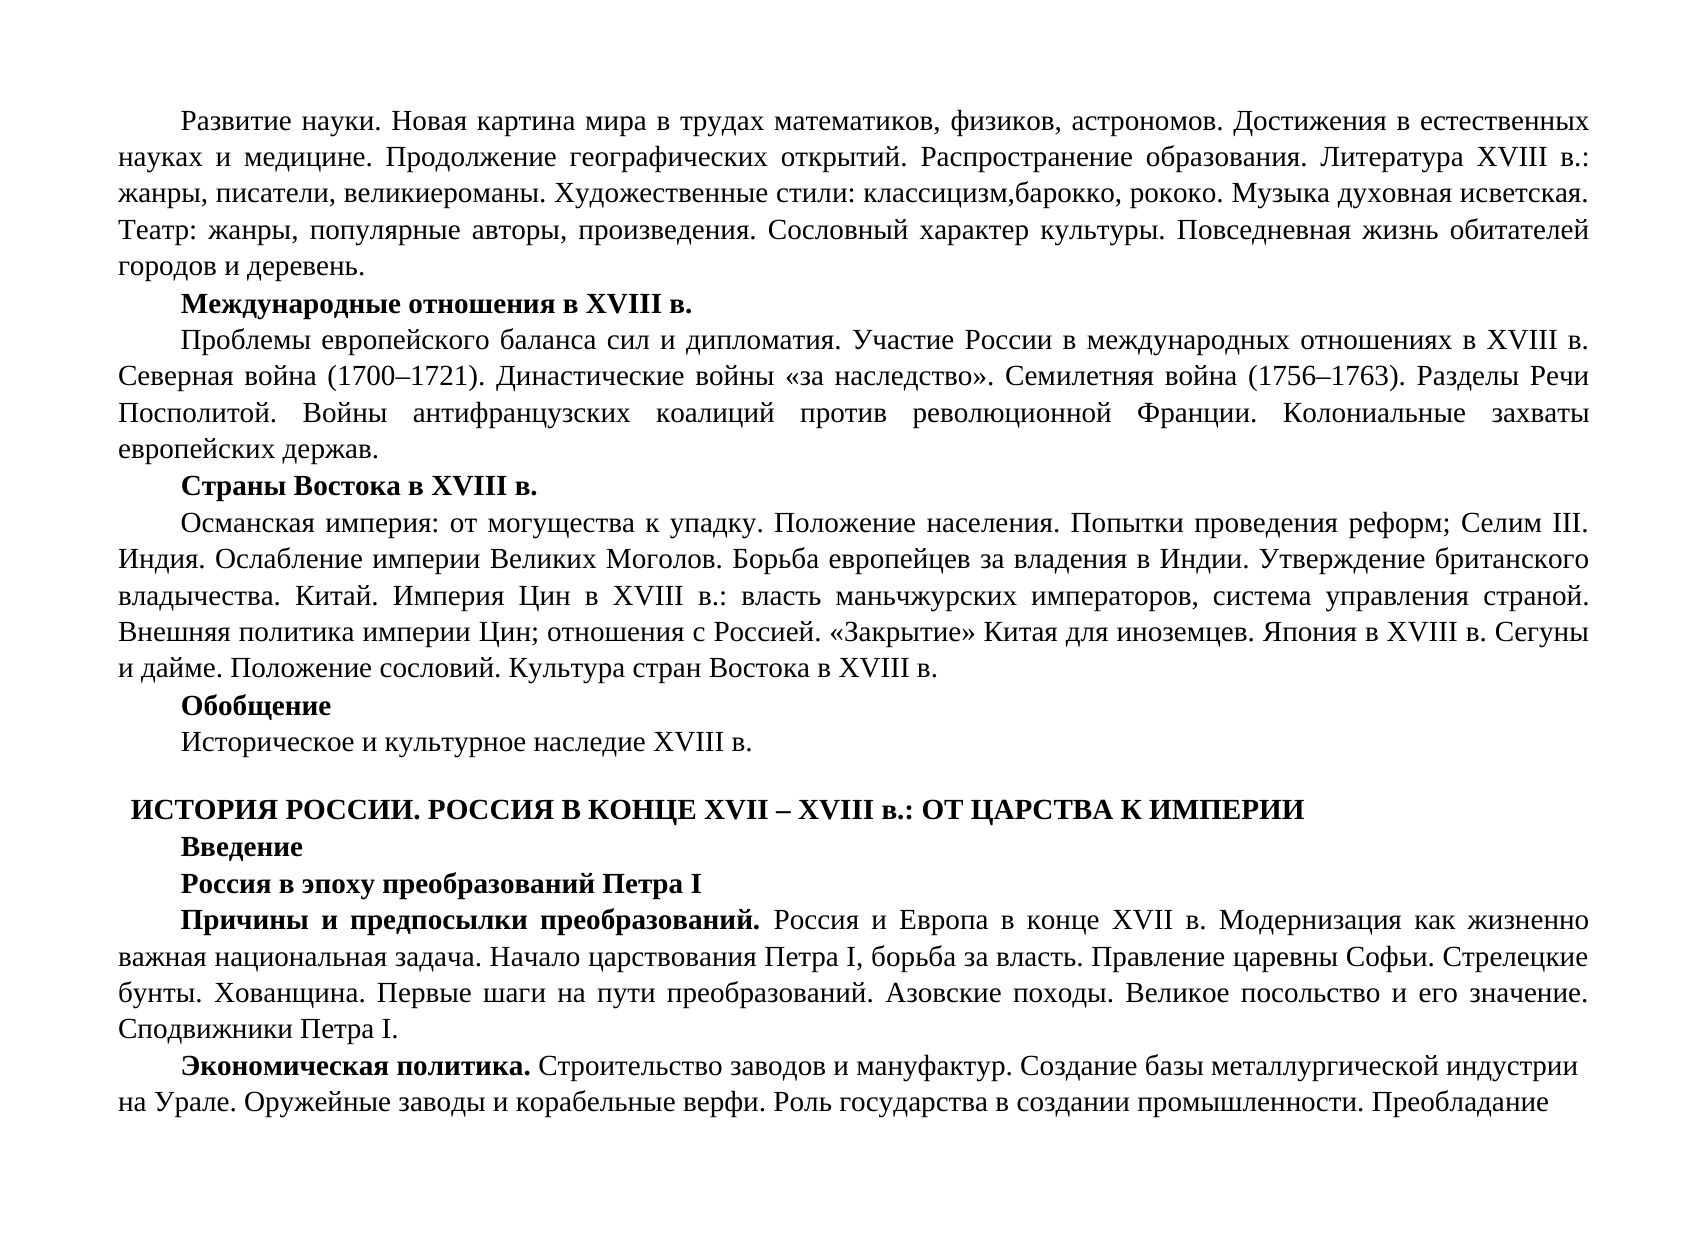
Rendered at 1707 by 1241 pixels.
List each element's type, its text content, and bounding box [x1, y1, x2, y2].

text Развитие науки. Новая картина мира в трудах математиков, физиков, астрономов. Достижения в естественных науках и медицине. Продолжение географических открытий. Распространение образования. Литература XVIII в.: жанры, писатели, великиероманы. Художественные стили: классицизм,барокко, рококо. Музыка духовная исветская. Театр: жанры, популярные авторы, произведения. Сословный характер культуры. Повседневная жизнь обитателей городов и деревень. [118, 103, 1591, 282]
text Россия в эпоху преобразований Петра I [181, 866, 1620, 899]
text Османская империя: от могущества к упадку. Положение населения. Попытки проведения реформ; Селим III. Индия. Ослабление империи Великих Моголов. Борьба европейцев за владения в Индии. Утверждение британского владычества. Китай. Империя Цин в XVIII в.: власть маньчжурских императоров, система управления страной. Внешняя политика империи Цин; отношения с Россией. «Закрытие» Китая для иноземцев. Япония в XVIII в. Сегуны и дайме. Положение сословий. Культура стран Востока в XVIII в. [118, 505, 1591, 684]
text Страны Востока в XVIII в. [181, 468, 1620, 502]
text Историческое и культурное наследие XVIII в. [181, 724, 1620, 757]
text ИСТОРИЯ РОССИИ. РОССИЯ В КОНЦЕ XVII – XVIII в.: ОТ ЦАРСТВА К ИМПЕРИИ Введение [131, 792, 1313, 862]
text Причины и предпосылки преобразований. Россия и Европа в конце XVII в. Модернизация как жизненно важная национальная задача. Начало царствования Петра I, борьба за власть. Правление царевны Софьи. Стрелецкие бунты. Хованщина. Первые шаги на пути преобразований. Азовские походы. Великое посольство и его значение. Сподвижники Петра I. [118, 902, 1590, 1045]
text Международные отношения в XVIII в. [181, 286, 1620, 319]
text Проблемы европейского баланса сил и дипломатия. Участие России в международных отношениях в XVIII в. Северная война (1700–1721). Династические войны «за наследство». Семилетняя война (1756–1763). Разделы Речи Посполитой. Войны антифранцузских коалиций против революционной Франции. Колониальные захваты европейских держав. [118, 322, 1591, 465]
text Обобщение [181, 688, 1620, 721]
text Экономическая политика. Строительство заводов и мануфактур. Создание базы металлургической индустрии на Урале. Оружейные заводы и корабельные верфи. Роль государства в создании промышленности. Преобладание [118, 1048, 1595, 1118]
